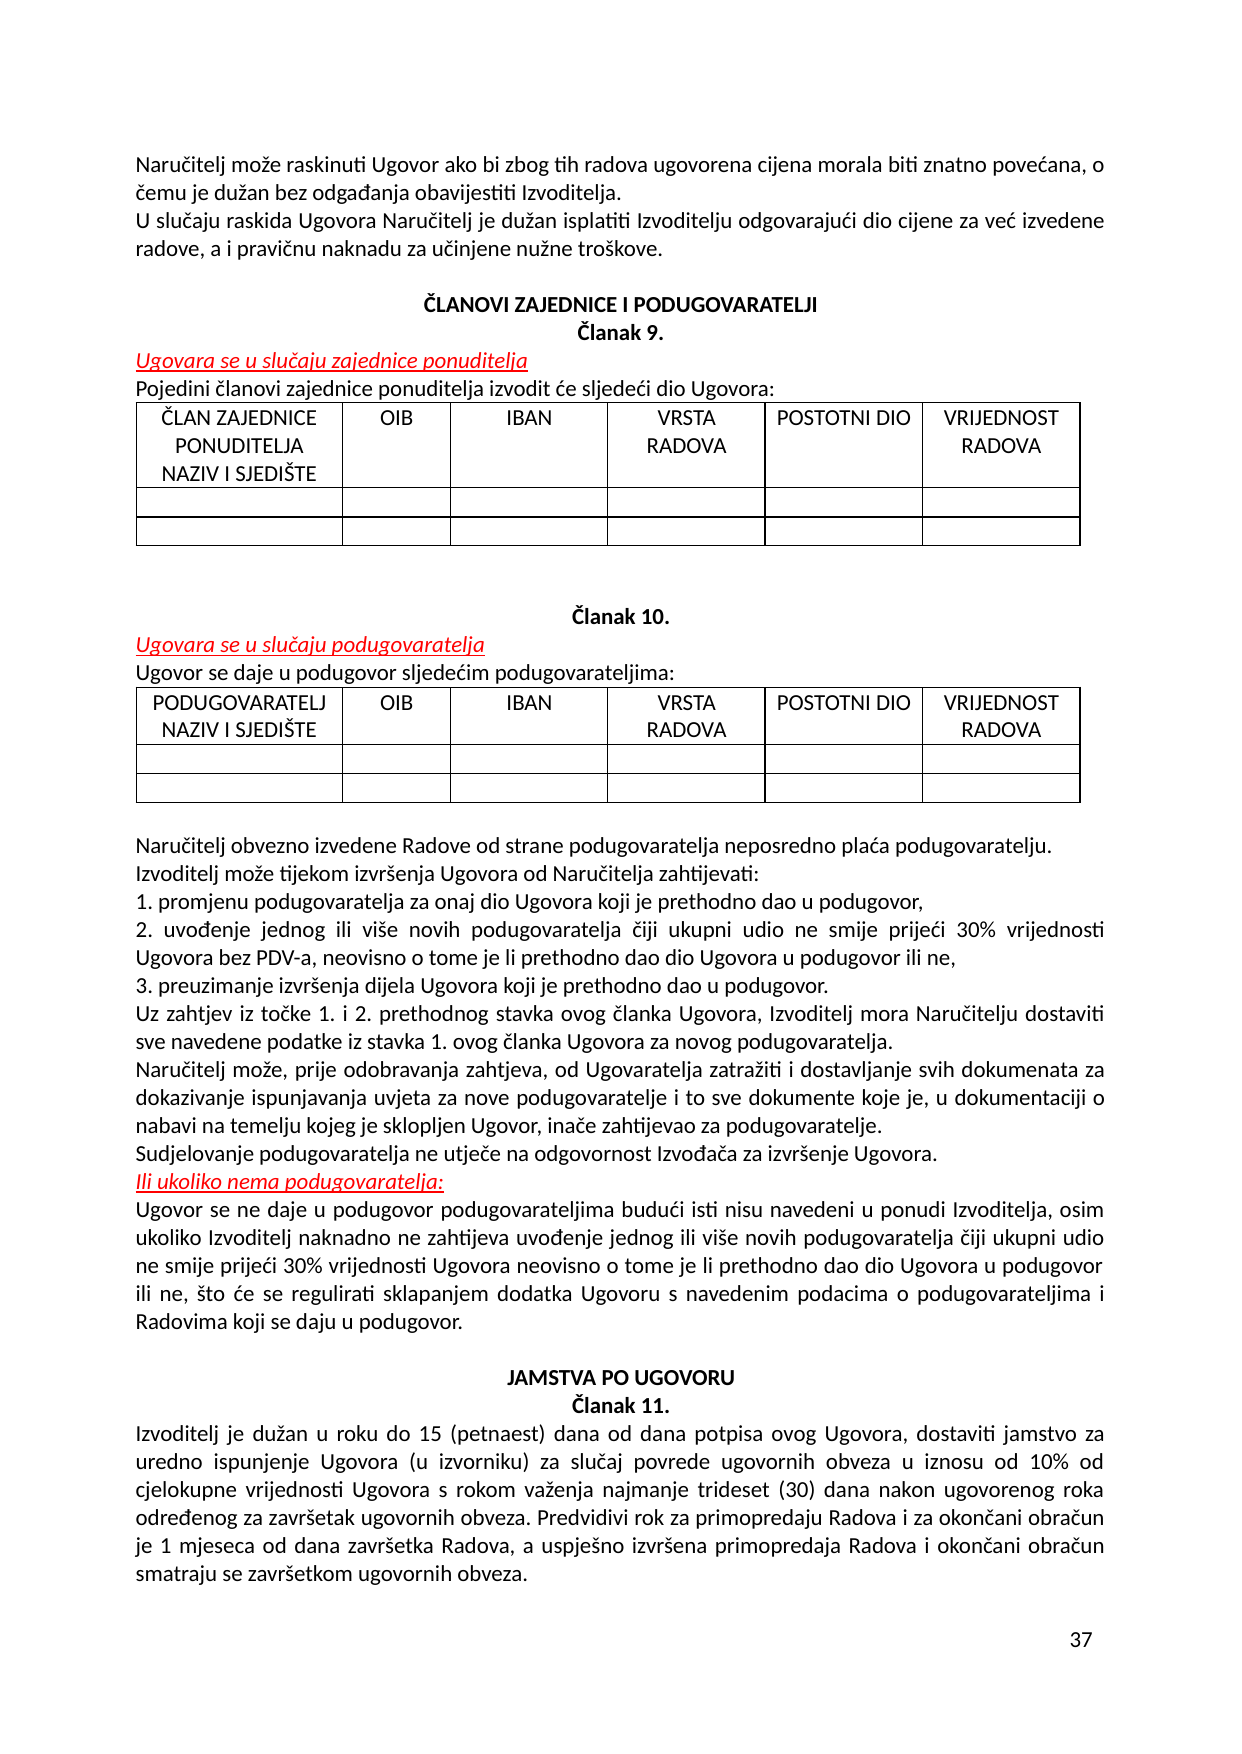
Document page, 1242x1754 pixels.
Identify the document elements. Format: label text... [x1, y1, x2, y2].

table_cell [923, 745, 1079, 773]
table_cell [766, 774, 922, 802]
table_header IBAN [451, 403, 607, 487]
table_cell [608, 488, 764, 516]
table_header OIB [343, 688, 450, 744]
table_header VRIJEDNOST RADOVA [923, 403, 1079, 487]
table_header POSTOTNI DIO [766, 403, 922, 487]
table_cell [608, 745, 764, 773]
text Članak 9. [135, 318, 1106, 346]
table_cell [137, 488, 342, 516]
text U slučaju raskida Ugovora Naručitelj je dužan isplatiti Izvoditelju odgovarajući dio cijene za već izvedene radove, a i pravičnu naknadu za učinjene nužne troškove. [135, 206, 1106, 262]
table_cell [766, 518, 922, 545]
table_cell [923, 488, 1079, 516]
table_cell [343, 774, 450, 802]
table_cell [608, 518, 764, 545]
text 1. promjenu podugovaratelja za onaj dio Ugovora koji je prethodno dao u podugovor, [135, 887, 1106, 915]
text Članak 10. [135, 602, 1106, 631]
table_cell [343, 745, 450, 773]
table_cell [451, 774, 607, 802]
table_cell [923, 774, 1079, 802]
table_cell [451, 488, 607, 516]
text ČLANOVI ZAJEDNICE I PODUGOVARATELJI [135, 290, 1106, 318]
table_header POSTOTNI DIO [766, 688, 922, 744]
table_cell [137, 774, 342, 802]
table_cell [137, 518, 342, 545]
text Naručitelj može raskinuti Ugovor ako bi zbog tih radova ugovorena cijena morala biti znatno povećana, o čemu je dužan bez odgađanja obavijestiti Izvoditelja. [135, 150, 1106, 206]
table_header VRIJEDNOST RADOVA [923, 688, 1079, 744]
text Uz zahtjev iz točke 1. i 2. prethodnog stavka ovog članka Ugovora, Izvoditelj mora Naručitelju dostaviti sve navedene podatke iz stavka 1. ovog članka Ugovora za novog podugovaratelja. [135, 999, 1106, 1055]
table_cell [766, 745, 922, 773]
table_cell [766, 488, 922, 516]
text Ili ukoliko nema podugovaratelja: [135, 1167, 1106, 1195]
text Ugovara se u slučaju podugovaratelja [135, 631, 1106, 658]
text 2. uvođenje jednog ili više novih podugovaratelja čiji ukupni udio ne smije prijeći 30% vrijednosti Ugovora bez PDV-a, neovisno o tome je li prethodno dao dio Ugovora u podugovor ili ne, [135, 915, 1106, 971]
text Izvoditelj može tijekom izvršenja Ugovora od Naručitelja zahtijevati: [135, 859, 1106, 887]
table_header ČLAN ZAJEDNICE PONUDITELJA NAZIV I SJEDIŠTE [137, 403, 342, 487]
table_cell [343, 488, 450, 516]
table_cell [451, 518, 607, 545]
text Pojedini članovi zajednice ponuditelja izvodit će sljedeći dio Ugovora: [135, 374, 1106, 402]
text Ugovor se ne daje u podugovor podugovarateljima budući isti nisu navedeni u ponudi Izvoditelja, osim ukoliko Izvoditelj naknadno ne zahtijeva uvođenje jednog ili više novih podugovaratelja čiji ukupni udio ne smije prijeći 30% vrijednosti Ugovora neovisno o tome je li prethodno dao dio Ugovora u podugovor ili ne, što će se regulirati sklapanjem dodatka Ugovoru s navedenim podacima o podugovarateljima i Radovima koji se daju u podugovor. [135, 1195, 1106, 1335]
text Ugovor se daje u podugovor sljedećim podugovarateljima: [135, 658, 1106, 687]
text Ugovara se u slučaju zajednice ponuditelja [135, 346, 1106, 374]
text Naručitelj obvezno izvedene Radove od strane podugovaratelja neposredno plaća podugovaratelju. [135, 831, 1106, 859]
text Sudjelovanje podugovaratelja ne utječe na odgovornost Izvođača za izvršenje Ugovora. [135, 1139, 1106, 1167]
text JAMSTVA PO UGOVORU [135, 1363, 1106, 1391]
text Izvoditelj je dužan u roku do 15 (petnaest) dana od dana potpisa ovog Ugovora, dostaviti jamstvo za uredno ispunjenje Ugovora (u izvorniku) za slučaj povrede ugovornih obveza u iznosu od 10% od cjelokupne vrijednosti Ugovora s rokom važenja najmanje trideset (30) dana nakon ugovorenog roka određenog za završetak ugovornih obveza. Predvidivi rok za primopredaju Radova i za okončani obračun je 1 mjeseca od dana završetka Radova, a uspješno izvršena primopredaja Radova i okončani obračun smatraju se završetkom ugovornih obveza. [135, 1419, 1106, 1587]
table_cell [137, 745, 342, 773]
table_cell [451, 745, 607, 773]
table_cell [923, 518, 1079, 545]
table_header OIB [343, 403, 450, 487]
table_header VRSTA RADOVA [608, 688, 764, 744]
table_header IBAN [451, 688, 607, 744]
text Članak 11. [135, 1391, 1106, 1419]
table_header PODUGOVARATELJ NAZIV I SJEDIŠTE [137, 688, 342, 744]
text 3. preuzimanje izvršenja dijela Ugovora koji je prethodno dao u podugovor. [135, 971, 1106, 999]
table_cell [608, 774, 764, 802]
table_header VRSTA RADOVA [608, 403, 764, 487]
text Naručitelj može, prije odobravanja zahtjeva, od Ugovaratelja zatražiti i dostavljanje svih dokumenata za dokazivanje ispunjavanja uvjeta za nove podugovaratelje i to sve dokumente koje je, u dokumentaciji o nabavi na temelju kojeg je sklopljen Ugovor, inače zahtijevao za podugovaratelje. [135, 1055, 1106, 1139]
table_cell [343, 518, 450, 545]
